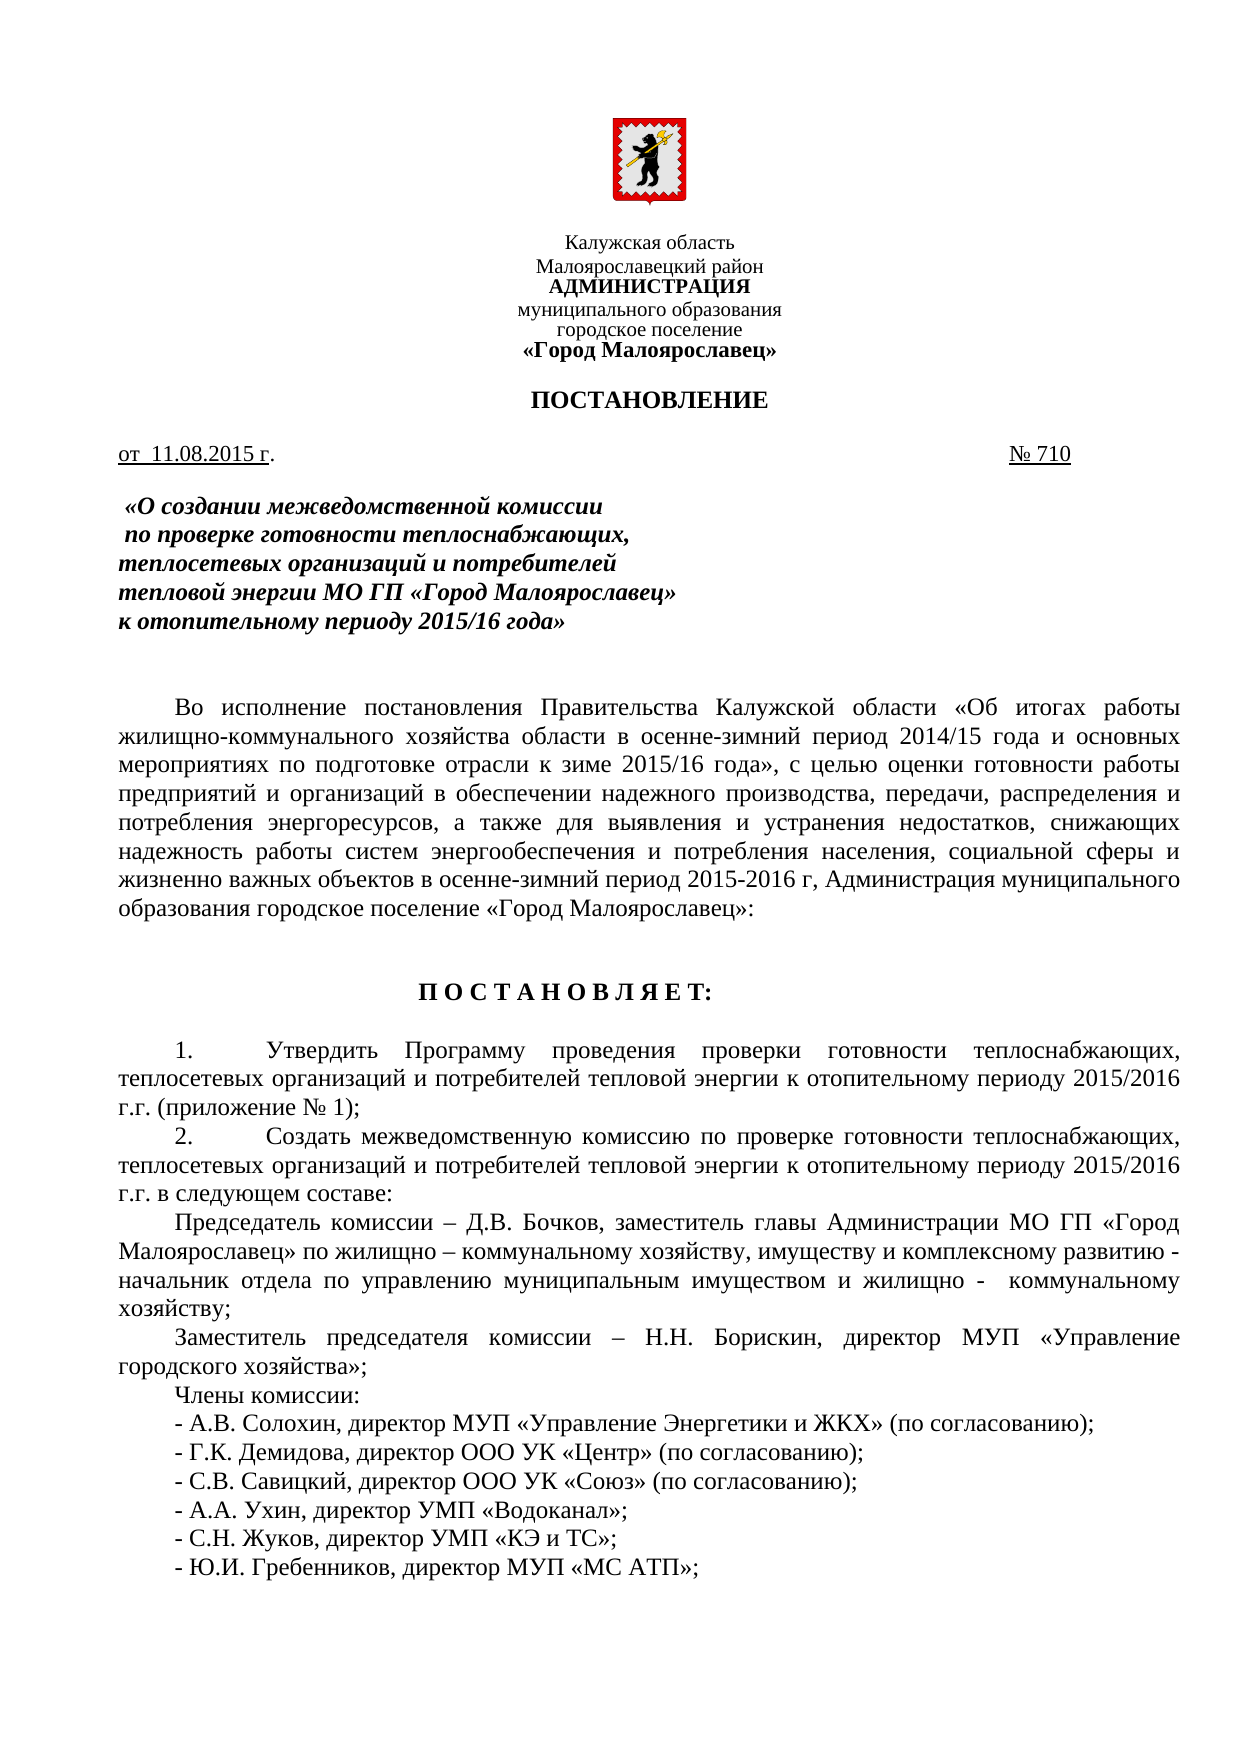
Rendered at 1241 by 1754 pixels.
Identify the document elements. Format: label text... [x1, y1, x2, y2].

text - С.В. Савицкий, директор ООО УК «Союз» (по согласованию); [118, 1466, 1181, 1495]
text ПОСТАНОВЛЕНИЕ [118, 385, 1181, 414]
text - Г.К. Демидова, директор ООО УК «Центр» (по согласованию); [118, 1437, 1181, 1466]
text муниципального образования [118, 297, 1181, 321]
text П О С Т А Н О В Л Я Е Т: [118, 977, 1181, 1006]
text от 11.08.2015 г. № 710 [118, 440, 1181, 467]
text Во исполнение постановления Правительства Калужской области «Об итогах работы жилищно-коммунального хозяйства области в осенне-зимний период 2014/15 года и основных мероприятиях по подготовке отрасли к зиме 2015/16 года», с целью оценки готовности работы предприятий и организаций в обеспечении надежного производства, передачи, распределения и потребления энергоресурсов, а также для выявления и устранения недостатков, снижающих надежность работы систем энергообеспечения и потребления населения, социальной сферы и жизненно важных объектов в осенне-зимний период 2015-2016 г, Администрация муниципального образования городское поселение «Город Малоярославец»: [118, 692, 1181, 922]
text - А.А. Ухин, директор УМП «Водоканал»; [118, 1495, 1181, 1523]
text городское поселение [118, 321, 1181, 340]
text - А.В. Солохин, директор МУП «Управление Энергетики и ЖКХ» (по согласованию); [118, 1408, 1181, 1437]
text Заместитель председателя комиссии – Н.Н. Борискин, директор МУП «Управление городского хозяйства»; [118, 1322, 1181, 1380]
text Председатель комиссии – Д.В. Бочков, заместитель главы Администрации МО ГП «Город Малоярославец» по жилищно – коммунальному хозяйству, имуществу и комплексному развитию - начальник отдела по управлению муниципальным имуществом и жилищно - коммунальному хозяйству; [118, 1207, 1181, 1322]
text Калужская область [118, 230, 1181, 254]
text - С.Н. Жуков, директор УМП «КЭ и ТС»; [118, 1523, 1181, 1552]
text «О создании межведомственной комиссии по проверке готовности теплоснабжающих, теплосетевых организаций и потребителей тепловой энергии МО ГП «Город Малоярославец» к отопительному периоду 2015/16 года» [118, 491, 1181, 634]
text Малоярославецкий район [118, 254, 1181, 278]
subtitle АДМИНИСТРАЦИЯ [118, 278, 1181, 297]
subtitle «Город Малоярославец» [118, 340, 1181, 361]
text 2. Создать межведомственную комиссию по проверке готовности теплоснабжающих, теплосетевых организаций и потребителей тепловой энергии к отопительному периоду 2015/2016 г.г. в следующем составе: [118, 1121, 1181, 1207]
text - Ю.И. Гребенников, директор МУП «МС АТП»; [118, 1552, 1181, 1581]
text 1. Утвердить Программу проведения проверки готовности теплоснабжающих, теплосетевых организаций и потребителей тепловой энергии к отопительному периоду 2015/2016 г.г. (приложение № 1); [118, 1035, 1181, 1121]
text Члены комиссии: [118, 1380, 1181, 1408]
